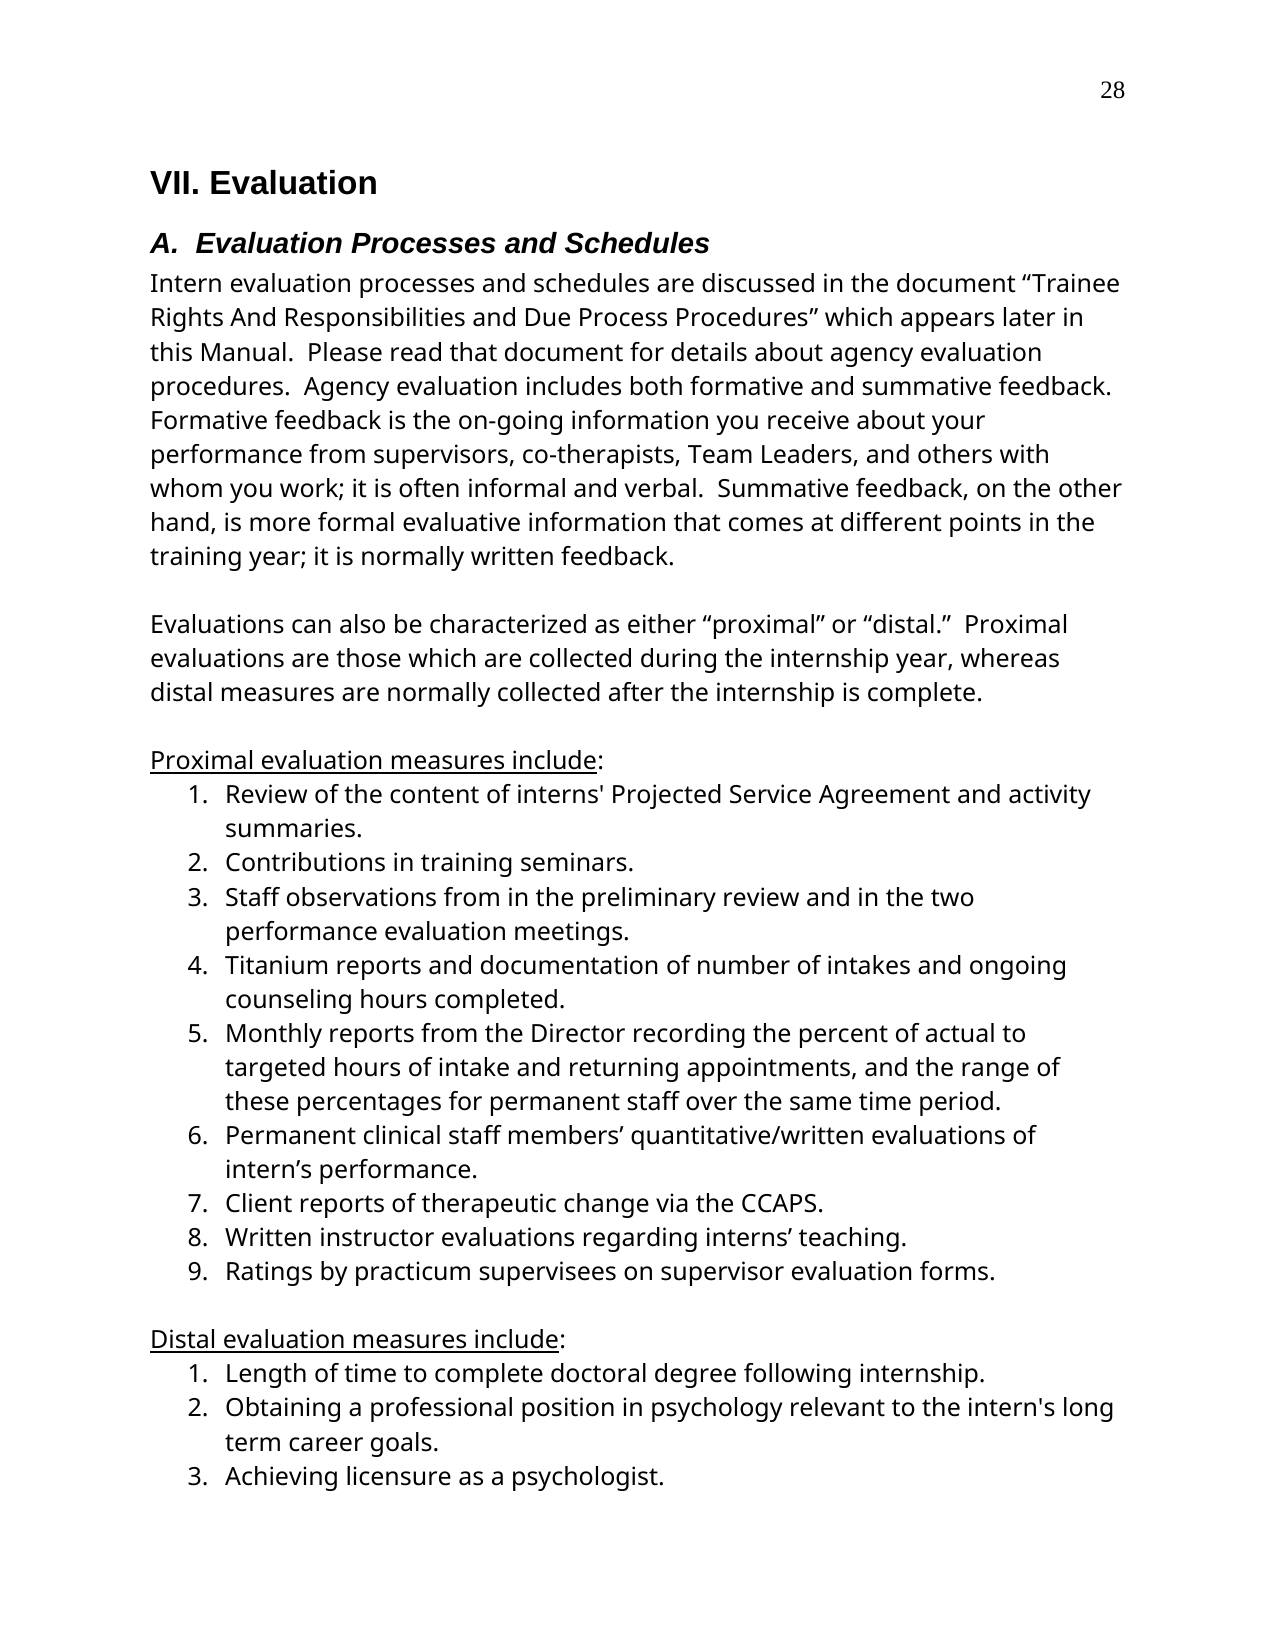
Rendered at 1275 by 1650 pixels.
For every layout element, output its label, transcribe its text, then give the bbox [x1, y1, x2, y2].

list Achieving licensure as a psychologist. [187, 1458, 1125, 1492]
list Written instructor evaluations regarding interns’ teaching. [187, 1220, 1125, 1254]
subtitle VII. Evaluation [150, 163, 1125, 201]
text Proximal evaluation measures include: [150, 743, 1125, 777]
list Permanent clinical staff members’ quantitative/written evaluations of intern’s performance. [187, 1118, 1125, 1186]
list Monthly reports from the Director recording the percent of actual to targeted hours of intake and returning appointments, and the range of these percentages for permanent staff over the same time period. [187, 1015, 1125, 1118]
list Staff observations from in the preliminary review and in the two performance evaluation meetings. [187, 879, 1125, 947]
text Intern evaluation processes and schedules are discussed in the document “Trainee Rights And Responsibilities and Due Process Procedures” which appears later in this Manual. Please read that document for details about agency evaluation procedures. Agency evaluation includes both formative and summative feedback. Formative feedback is the on-going information you receive about your performance from supervisors, co-therapists, Team Leaders, and others with whom you work; it is often informal and verbal. Summative feedback, on the other hand, is more formal evaluative information that comes at different points in the training year; it is normally written feedback. [150, 266, 1125, 573]
text Evaluations can also be characterized as either “proximal” or “distal.” Proximal evaluations are those which are collected during the internship year, whereas distal measures are normally collected after the internship is complete. [150, 607, 1125, 709]
text Distal evaluation measures include: [150, 1322, 1125, 1356]
list Obtaining a professional position in psychology relevant to the intern's long term career goals. [187, 1390, 1125, 1458]
list Titanium reports and documentation of number of intakes and ongoing counseling hours completed. [187, 947, 1125, 1015]
list Length of time to complete doctoral degree following internship. [187, 1356, 1125, 1390]
subtitle A. Evaluation Processes and Schedules [150, 226, 1125, 260]
list Client reports of therapeutic change via the CCAPS. [187, 1186, 1125, 1220]
list Contributions in training seminars. [187, 845, 1125, 879]
list Ratings by practicum supervisees on supervisor evaluation forms. [187, 1254, 1125, 1288]
list Review of the content of interns' Projected Service Agreement and activity summaries. [187, 777, 1125, 845]
